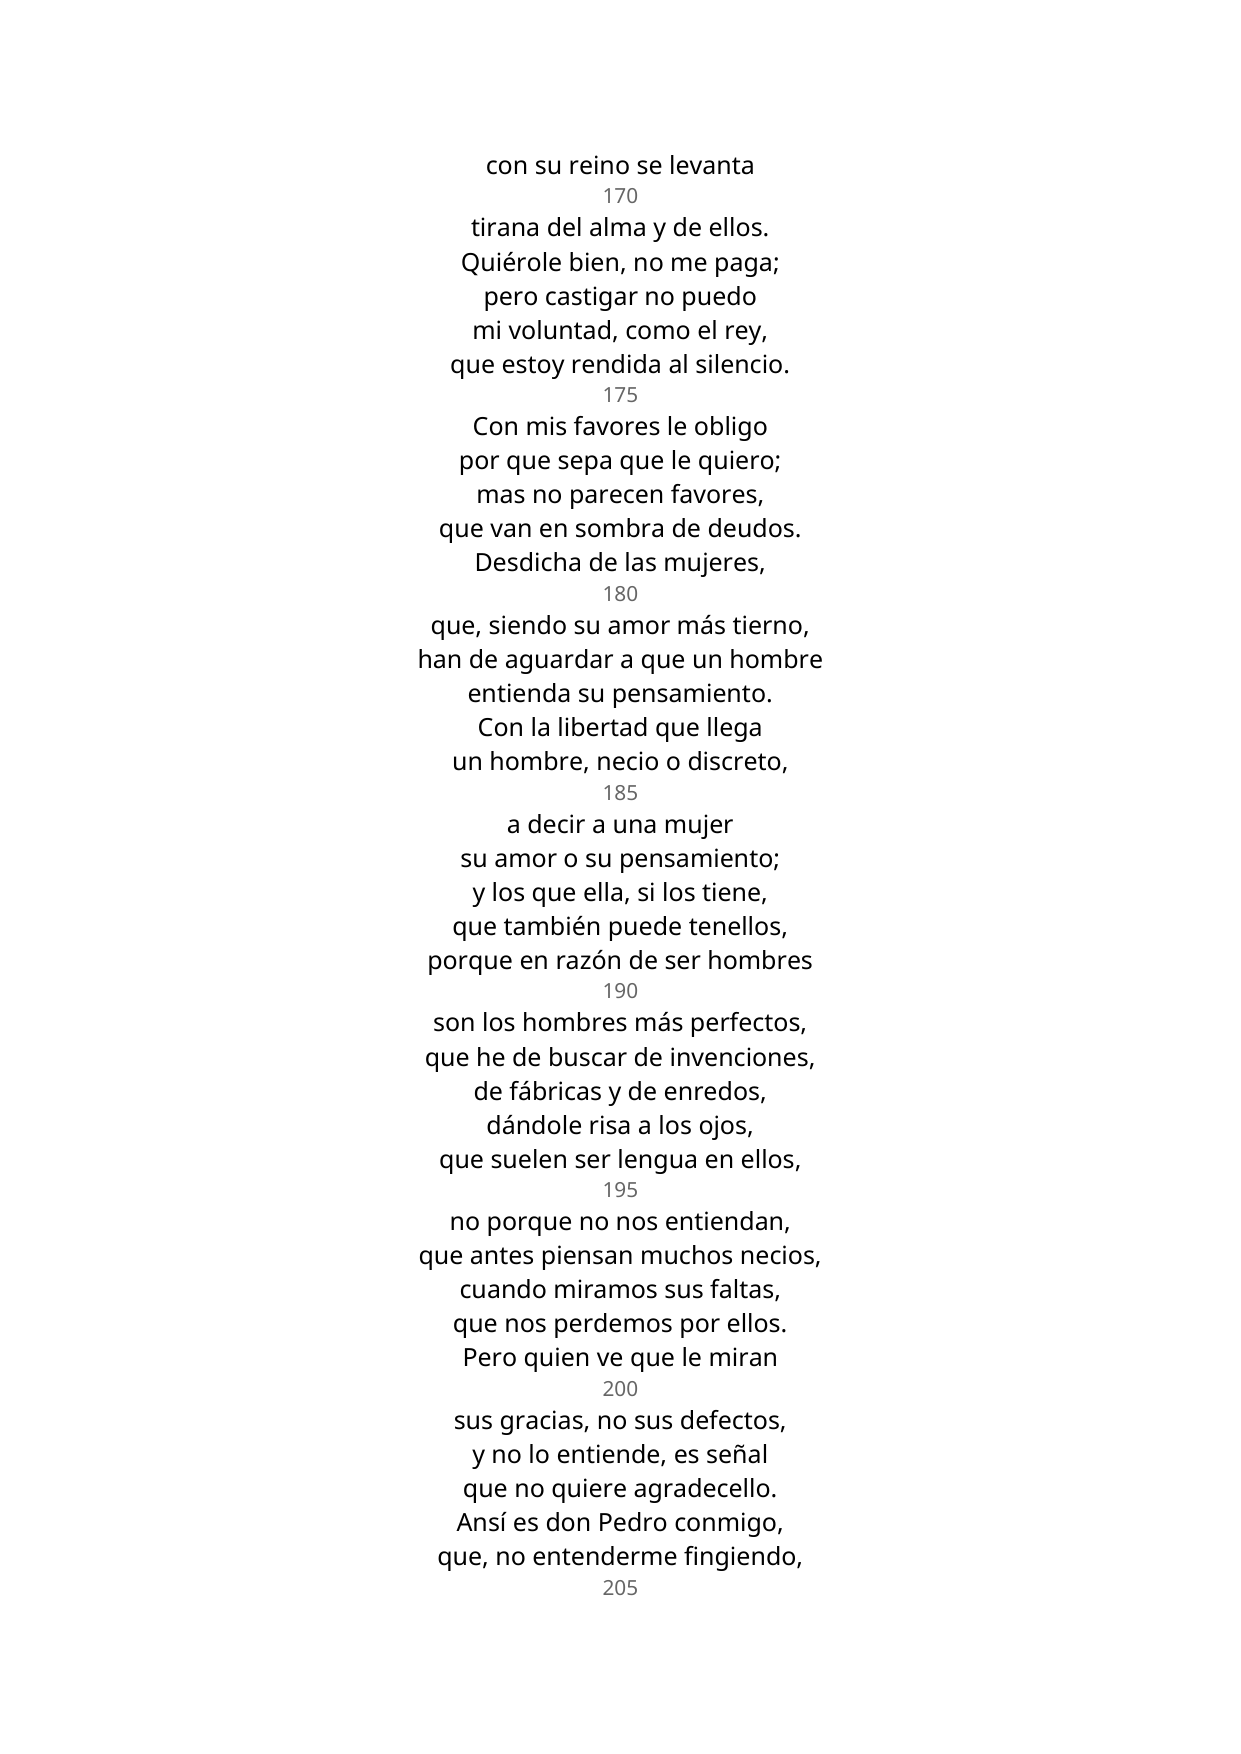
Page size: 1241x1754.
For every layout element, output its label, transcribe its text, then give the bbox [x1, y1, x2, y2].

text son los hombres más perfectos, [177, 1005, 1063, 1039]
text Ansí es don Pedro conmigo, [177, 1505, 1063, 1539]
text tirana del alma y de ellos. [177, 210, 1063, 244]
text por que sepa que le quiero; [177, 443, 1063, 477]
text Quiérole bien, no me paga; [177, 244, 1063, 278]
text mas no parecen favores, [177, 477, 1063, 511]
text que, no entenderme fingiendo, [177, 1539, 1063, 1573]
text porque en razón de ser hombres [177, 943, 1063, 977]
text cuando miramos sus faltas, [177, 1272, 1063, 1306]
text que van en sombra de deudos. [177, 511, 1063, 545]
text que nos perdemos por ellos. [177, 1306, 1063, 1340]
text que, siendo su amor más tierno, [177, 608, 1063, 642]
text 190 [177, 977, 1063, 1005]
text sus gracias, no sus defectos, [177, 1403, 1063, 1437]
text 175 [177, 380, 1063, 409]
text han de aguardar a que un hombre [177, 642, 1063, 676]
text 205 [177, 1573, 1063, 1601]
text Con la libertad que llega [177, 710, 1063, 744]
text 200 [177, 1374, 1063, 1403]
text que he de buscar de invenciones, [177, 1039, 1063, 1073]
text que también puede tenellos, [177, 908, 1063, 943]
text un hombre, necio o discreto, [177, 744, 1063, 778]
text mi voluntad, como el rey, [177, 312, 1063, 346]
text 195 [177, 1175, 1063, 1204]
text Con mis favores le obligo [177, 409, 1063, 443]
text que antes piensan muchos necios, [177, 1238, 1063, 1272]
text que estoy rendida al silencio. [177, 346, 1063, 380]
text 180 [177, 579, 1063, 608]
text con su reino se levanta [177, 148, 1063, 182]
text dándole risa a los ojos, [177, 1107, 1063, 1141]
text entienda su pensamiento. [177, 676, 1063, 710]
text de fábricas y de enredos, [177, 1073, 1063, 1107]
text 185 [177, 778, 1063, 806]
text Pero quien ve que le miran [177, 1340, 1063, 1374]
text Desdicha de las mujeres, [177, 545, 1063, 579]
text que no quiere agradecello. [177, 1471, 1063, 1505]
text y no lo entiende, es señal [177, 1437, 1063, 1471]
text a decir a una mujer [177, 806, 1063, 840]
text que suelen ser lengua en ellos, [177, 1141, 1063, 1175]
text su amor o su pensamiento; [177, 840, 1063, 874]
text pero castigar no puedo [177, 278, 1063, 312]
text y los que ella, si los tiene, [177, 874, 1063, 908]
text 170 [177, 182, 1063, 210]
text no porque no nos entiendan, [177, 1204, 1063, 1238]
